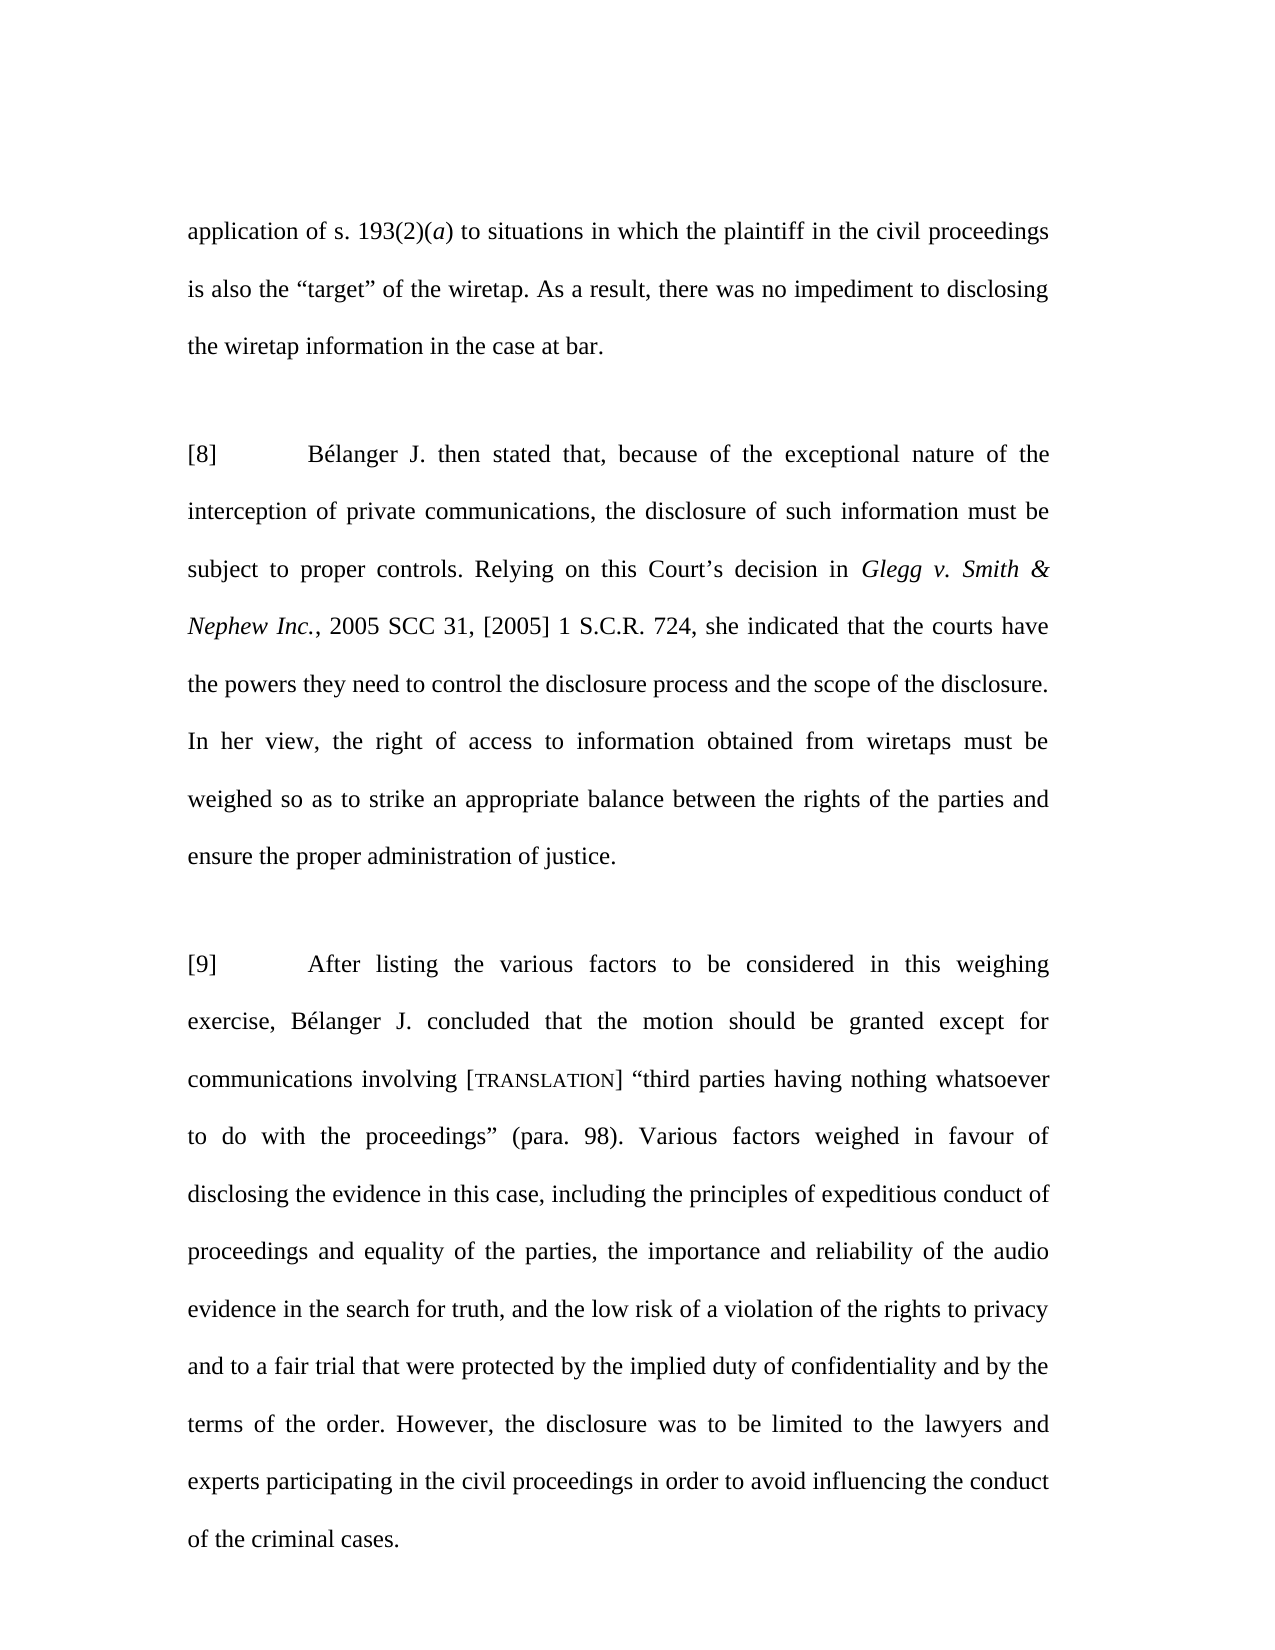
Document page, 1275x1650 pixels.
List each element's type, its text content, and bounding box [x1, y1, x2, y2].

text Bélanger J. then stated that, because of the exceptional nature of the interception of private communications, the disclosure of such information must be subject to proper controls. Relying on this Court’s decision in Glegg v. Smith & Nephew Inc., 2005 SCC 31, [2005] 1 S.C.R. 724, she indicated that the courts have the powers they need to control the disclosure process and the scope of the disclosure. In her view, the right of access to information obtained from wiretaps must be weighed so as to strike an appropriate balance between the rights of the parties and ensure the proper administration of justice. [187, 439, 1050, 870]
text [187, 216, 1050, 360]
text After listing the various factors to be considered in this weighing exercise, Bélanger J. concluded that the motion should be granted except for communications involving [translation] “third parties having nothing whatsoever to do with the proceedings” (para. 98). Various factors weighed in favour of disclosing the evidence in this case, including the principles of expeditious conduct of proceedings and equality of the parties, the importance and reliability of the audio evidence in the search for truth, and the low risk of a violation of the rights to privacy and to a fair trial that were protected by the implied duty of confidentiality and by the terms of the order. However, the disclosure was to be limited to the lawyers and experts participating in the civil proceedings in order to avoid influencing the conduct of the criminal cases. [187, 949, 1050, 1553]
